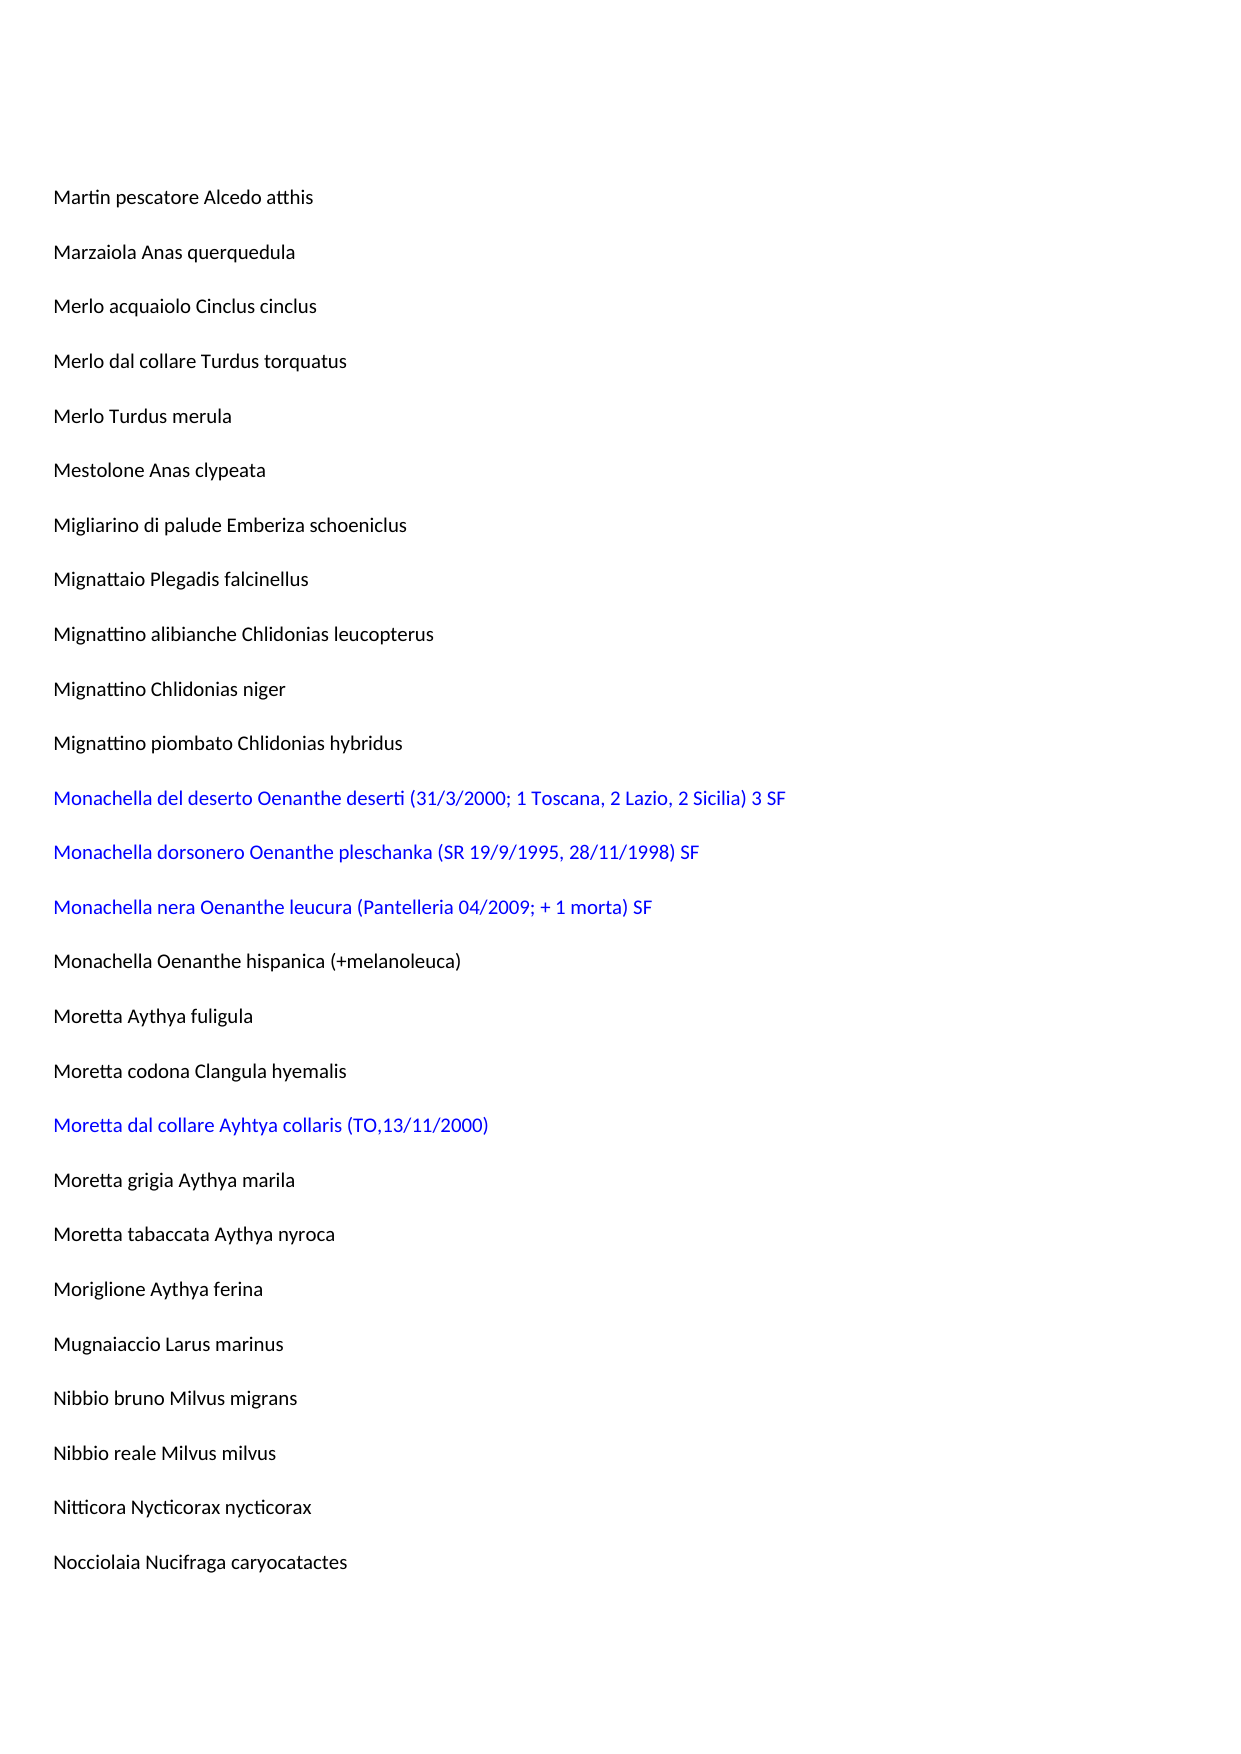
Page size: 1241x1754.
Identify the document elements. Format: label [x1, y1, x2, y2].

table_cell [8, 148, 1232, 1612]
